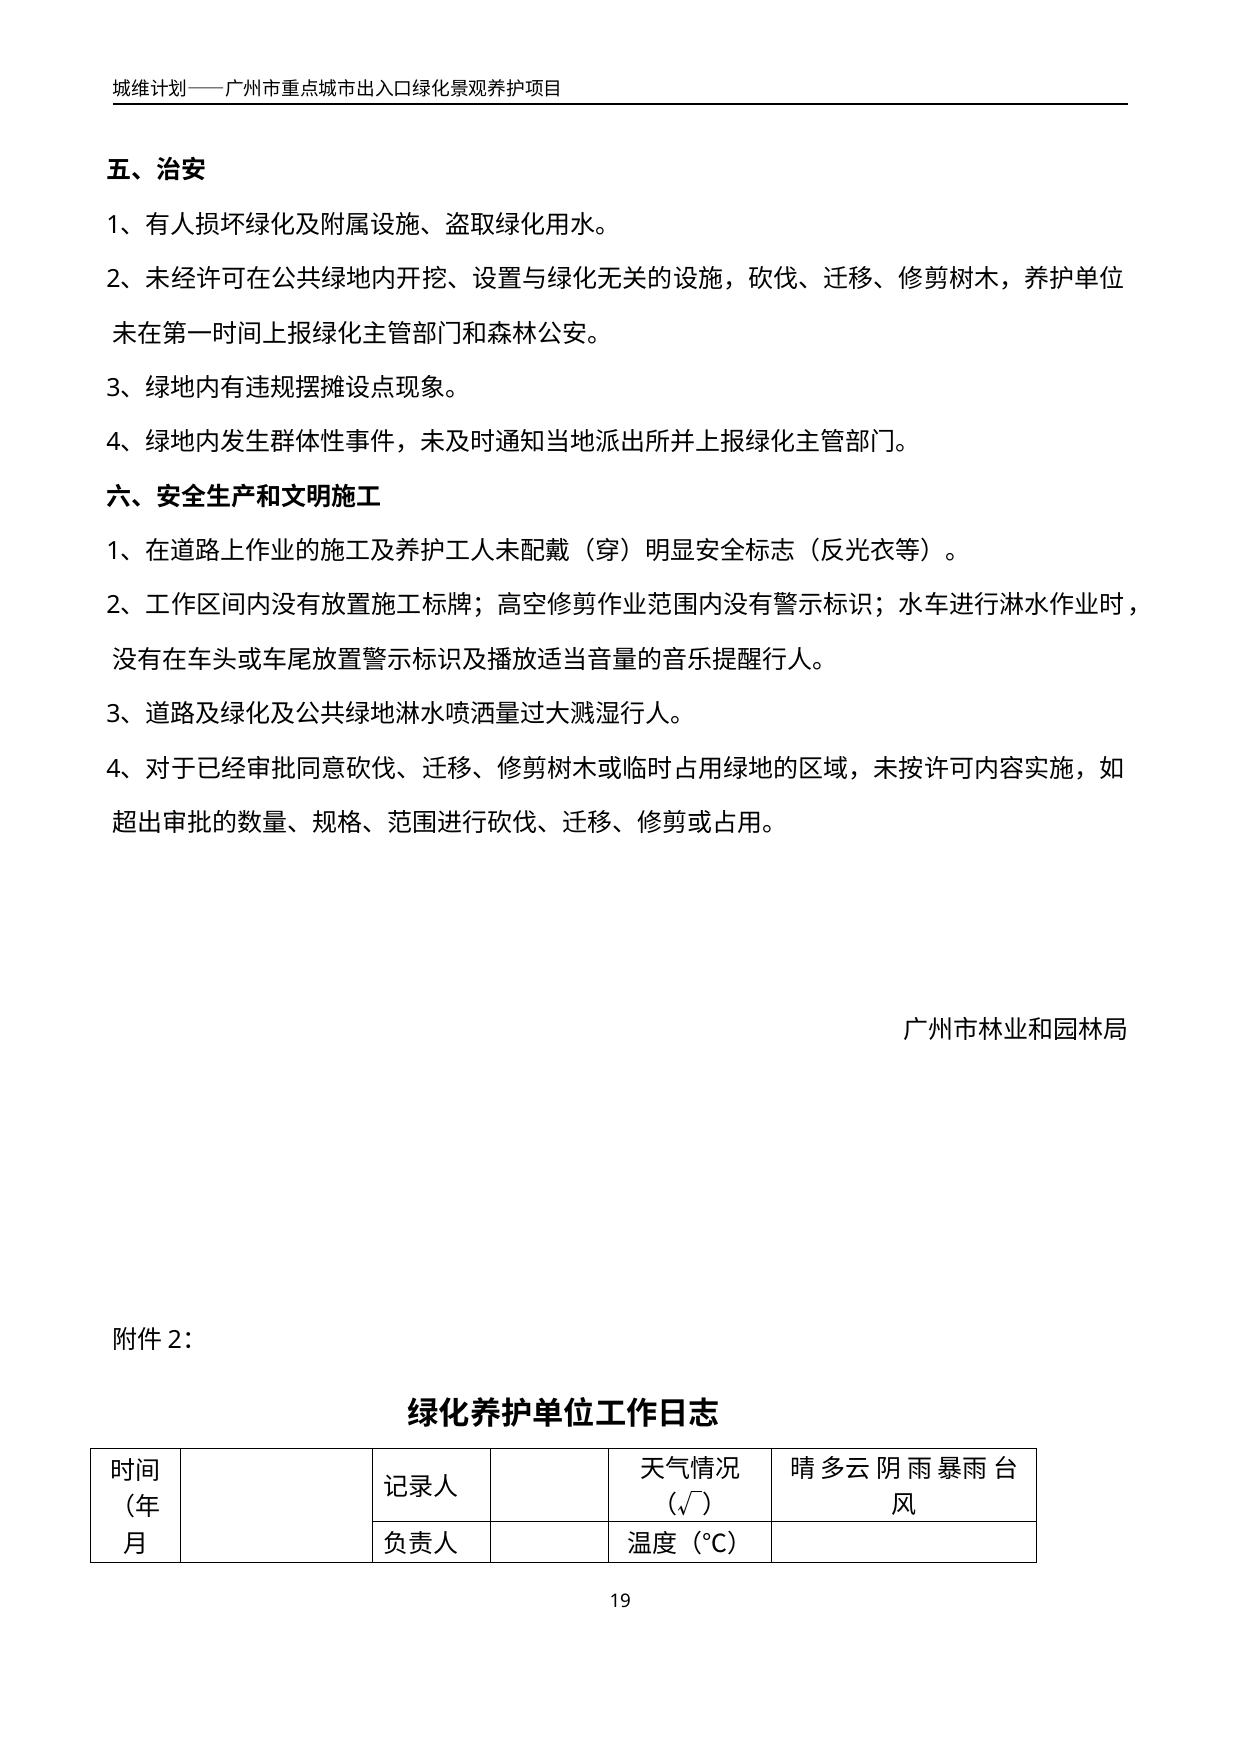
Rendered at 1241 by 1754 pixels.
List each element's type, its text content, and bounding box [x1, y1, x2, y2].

text 2、工作区间内没有放置施工标牌；高空修剪作业范围内没有警示标识；水车进行淋水作业时，没有在车头或车尾放置警示标识及播放适当音量的音乐提醒行人。 [106, 585, 1128, 676]
table_header 绿化养护单位工作日志 [90, 1374, 1037, 1447]
text 五、治安 [106, 150, 1128, 186]
table_cell [772, 1522, 1036, 1562]
table_cell 时间（年月日） [91, 1449, 180, 1562]
table_cell [491, 1522, 608, 1562]
text 2、未经许可在公共绿地内开挖、设置与绿化无关的设施，砍伐、迁移、修剪树木，养护单位未在第一时间上报绿化主管部门和森林公安。 [106, 259, 1128, 349]
text 1、有人损坏绿化及附属设施、盗取绿化用水。 [106, 204, 1128, 241]
table_cell 天气情况（√） [609, 1449, 771, 1521]
text 3、绿地内有违规摆摊设点现象。 [106, 367, 1128, 404]
text 广州市林业和园林局 [106, 1010, 1128, 1046]
table_cell 晴 多云 阴 雨 暴雨 台风 [772, 1449, 1036, 1521]
text 4、绿地内发生群体性事件，未及时通知当地派出所并上报绿化主管部门。 [106, 422, 1128, 458]
text 3、道路及绿化及公共绿地淋水喷洒量过大溅湿行人。 [106, 694, 1128, 730]
table_cell 记录人 [373, 1449, 490, 1521]
text 4、对于已经审批同意砍伐、迁移、修剪树木或临时占用绿地的区域，未按许可内容实施，如超出审批的数量、规格、范围进行砍伐、迁移、修剪或占用。 [106, 748, 1128, 839]
text 附件2： [112, 1319, 1128, 1356]
text 1、在道路上作业的施工及养护工人未配戴（穿）明显安全标志（反光衣等）。 [106, 531, 1128, 567]
table_cell 温度（℃） [609, 1522, 771, 1562]
table_cell [491, 1449, 608, 1521]
text 六、安全生产和文明施工 [106, 476, 1128, 512]
table_cell 负责人 [373, 1522, 490, 1562]
table_cell [181, 1449, 372, 1562]
